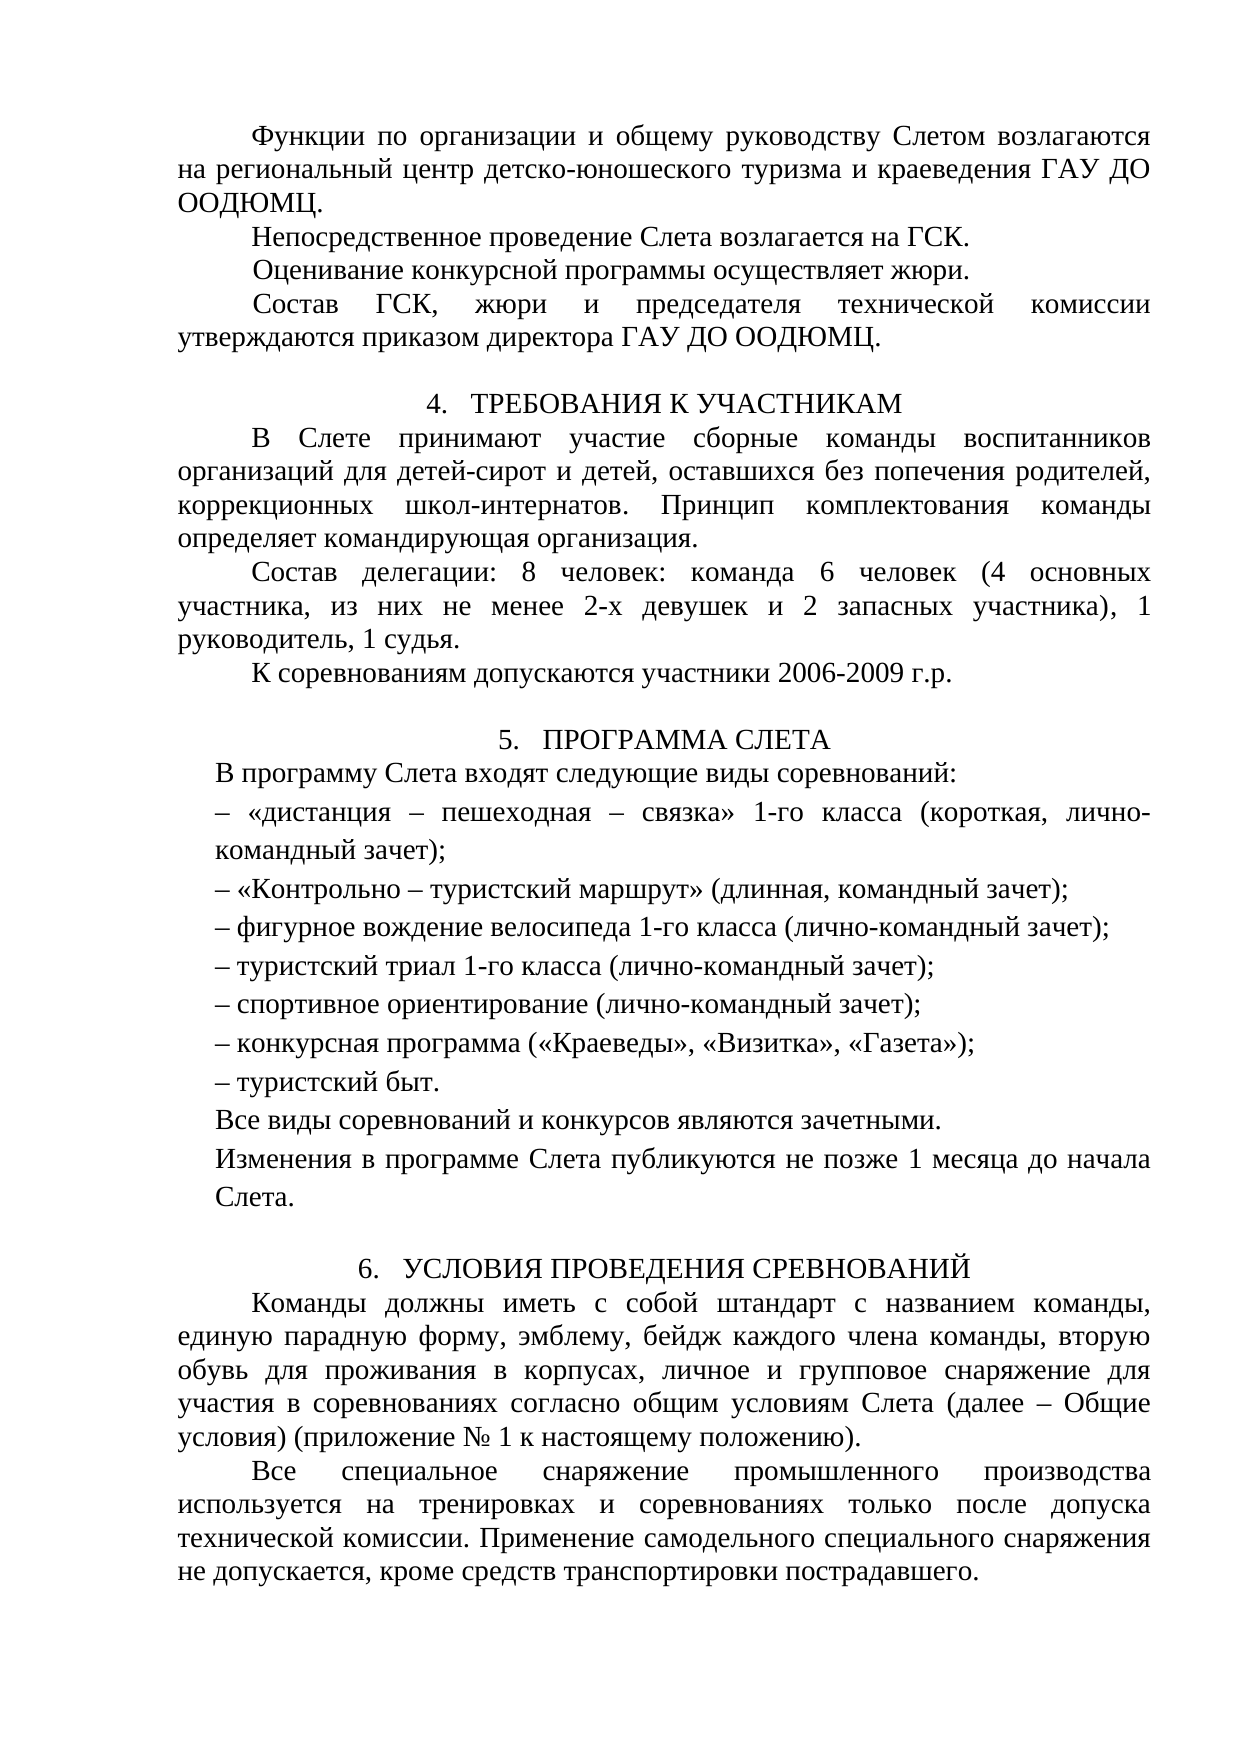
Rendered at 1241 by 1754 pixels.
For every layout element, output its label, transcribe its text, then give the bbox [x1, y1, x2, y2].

text Все виды соревнований и конкурсов являются зачетными. [215, 1102, 1152, 1136]
text – туристский быт. [215, 1064, 1152, 1097]
text К соревнованиям допускаются участники 2006-2009 г.р. [177, 655, 1152, 688]
text В Слете принимают участие сборные команды воспитанников организаций для детей-сирот и детей, оставшихся без попечения родителей, коррекционных школ-интернатов. Принцип комплектования команды определяет командирующая организация. [177, 420, 1152, 554]
text – конкурсная программа («Краеведы», «Визитка», «Газета»); [215, 1025, 1152, 1059]
text – «Контрольно – туристский маршрут» (длинная, командный зачет); [215, 871, 1152, 904]
text Все специальное снаряжение промышленного производства используется на тренировках и соревнованиях только после допуска технической комиссии. Применение самодельного специального снаряжения не допускается, кроме средств транспортировки пострадавшего. [177, 1453, 1152, 1587]
list Условия ПРОВЕДЕНИЯ СРЕВНОВАНИЙ [177, 1251, 1152, 1285]
text Команды должны иметь с собой штандарт с названием команды, единую парадную форму, эмблему, бейдж каждого члена команды, вторую обувь для проживания в корпусах, личное и групповое снаряжение для участия в соревнованиях согласно общим условиям Слета (далее – Общие условия) (приложение № 1 к настоящему положению). [177, 1285, 1152, 1453]
text Состав ГСК, жюри и председателя технической комиссии утверждаются приказом директора ГАУ ДО ООДЮМЦ. [177, 286, 1152, 353]
list Требования к участникам [177, 386, 1152, 420]
text Состав делегации: 8 человек: команда 6 человек (4 основных участника, из них не менее 2-х девушек и 2 запасных участника), 1 руководитель, 1 судья. [177, 554, 1152, 655]
list Программа Слета [177, 722, 1152, 755]
text – «дистанция – пешеходная – связка» 1-го класса (короткая, лично-командный зачет); [215, 794, 1152, 866]
text Изменения в программе Слета публикуются не позже 1 месяца до начала Слета. [215, 1141, 1152, 1213]
text Оценивание конкурсной программы осуществляет жюри. [177, 252, 1152, 286]
text В программу Слета входят следующие виды соревнований: [215, 755, 1152, 789]
text – туристский триал 1-го класса (лично-командный зачет); [215, 948, 1152, 982]
text Функции по организации и общему руководству Слетом возлагаются на региональный центр детско-юношеского туризма и краеведения ГАУ ДО ООДЮМЦ. [177, 118, 1152, 219]
text – фигурное вождение велосипеда 1-го класса (лично-командный зачет); [215, 909, 1152, 943]
text – спортивное ориентирование (лично-командный зачет); [215, 987, 1152, 1020]
text Непосредственное проведение Слета возлагается на ГСК. [177, 219, 1152, 252]
